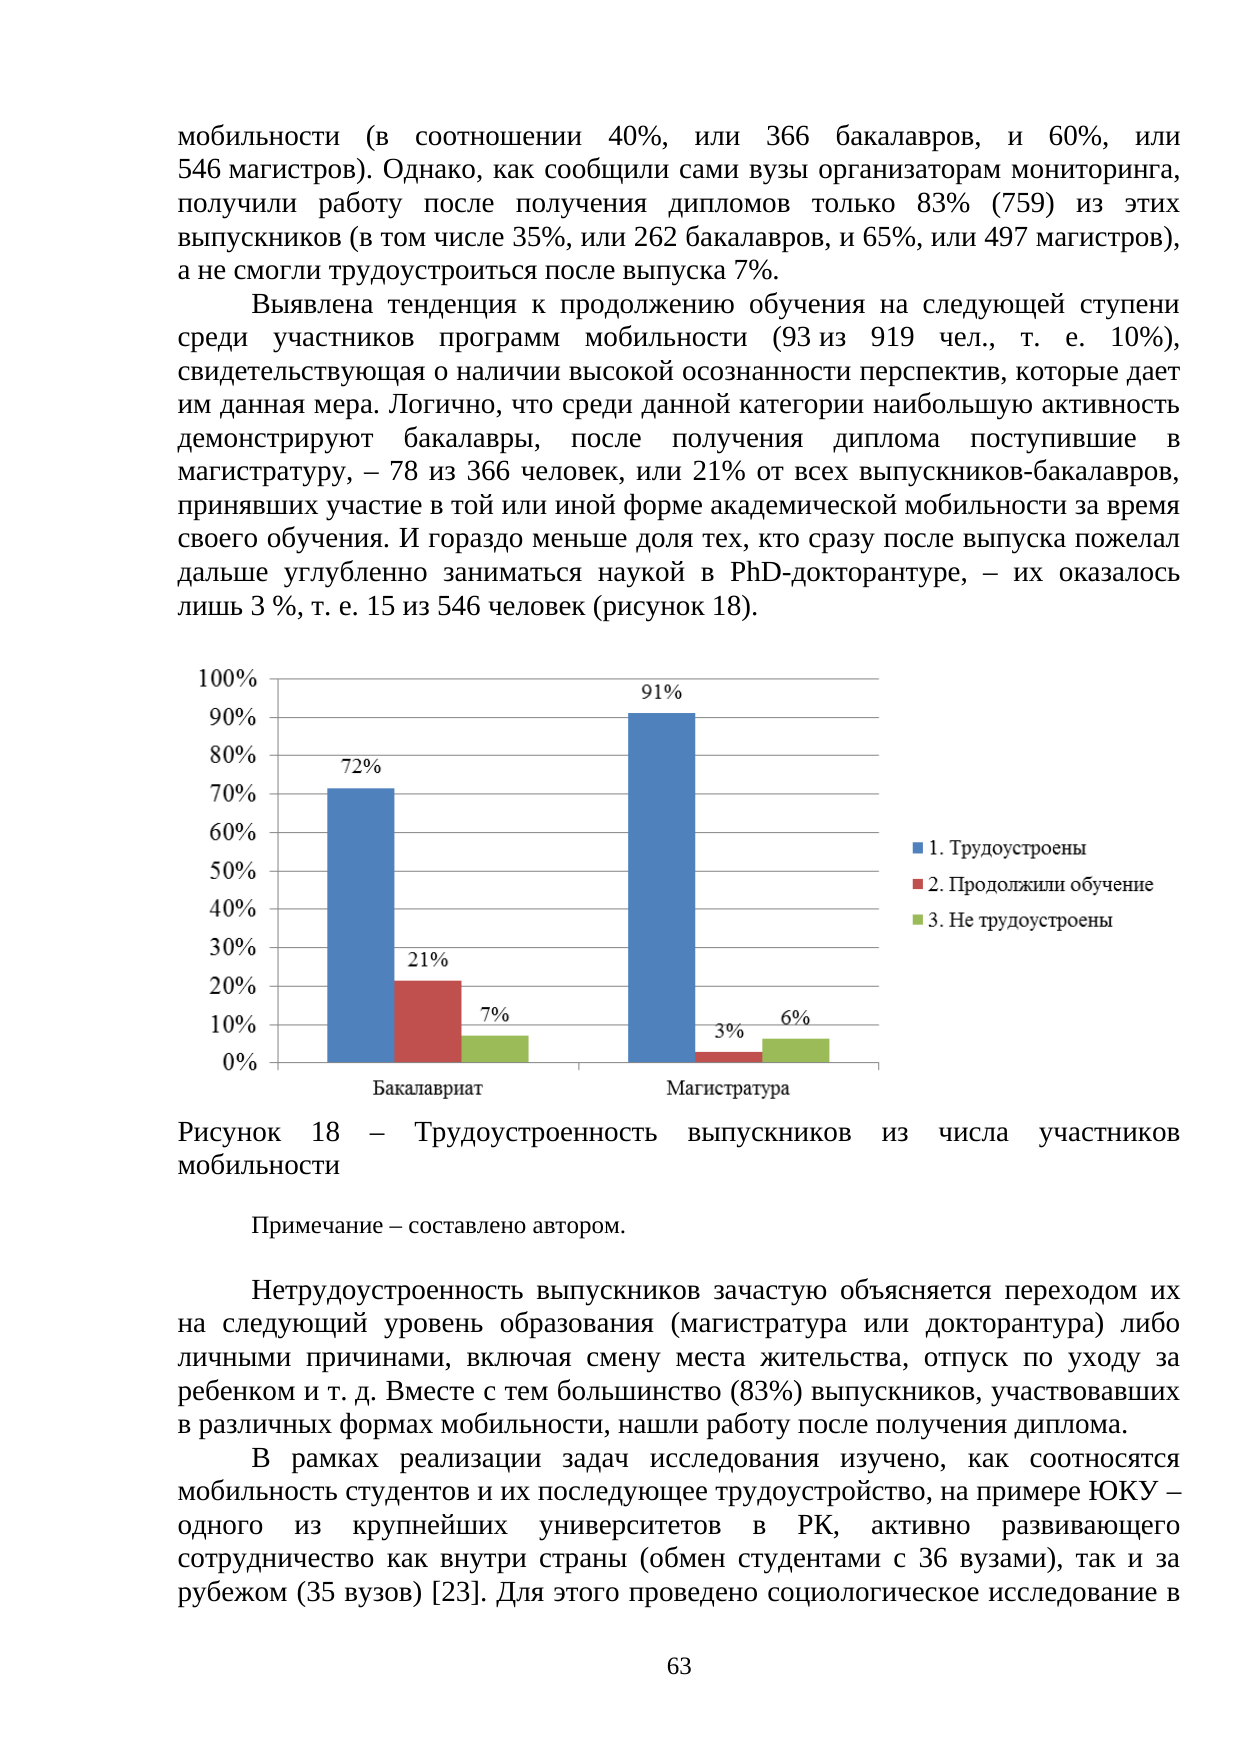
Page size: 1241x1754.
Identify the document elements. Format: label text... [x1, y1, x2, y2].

picture [183, 654, 1176, 1114]
text Примечание – составлено автором. [177, 1210, 1181, 1238]
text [177, 118, 1181, 286]
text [177, 1440, 1181, 1607]
text Выявлена тенденция к продолжению обучения на следующей ступени среди участников программ мобильности (93 из 919 чел., т. е. 10%), свидетельствующая о наличии высокой осознанности перспектив, которые дает им данная мера. Логично, что среди данной категории наибольшую активность демонстрируют бакалавры, после получения диплома поступившие в магистратуру, – 78 из 366 человек, или 21% от всех выпускников-бакалавров, принявших участие в той или иной форме академической мобильности за время своего обучения. И гораздо меньше доля тех, кто сразу после выпуска пожелал дальше углубленно заниматься наукой в PhD-докторантуре, – их оказалось лишь 3 %, т. е. 15 из 546 человек (рисунок 18). [177, 286, 1181, 621]
text Рисунок 18 – Трудоустроенность выпускников из числа участников мобильности [177, 1114, 1181, 1181]
text Нетрудоустроенность выпускников зачастую объясняется переходом их на следующий уровень образования (магистратура или докторантура) либо личными причинами, включая смену места жительства, отпуск по уходу за ребенком и т. д. Вместе с тем большинство (83%) выпускников, участвовавших в различных формах мобильности, нашли работу после получения диплома. [177, 1272, 1181, 1440]
